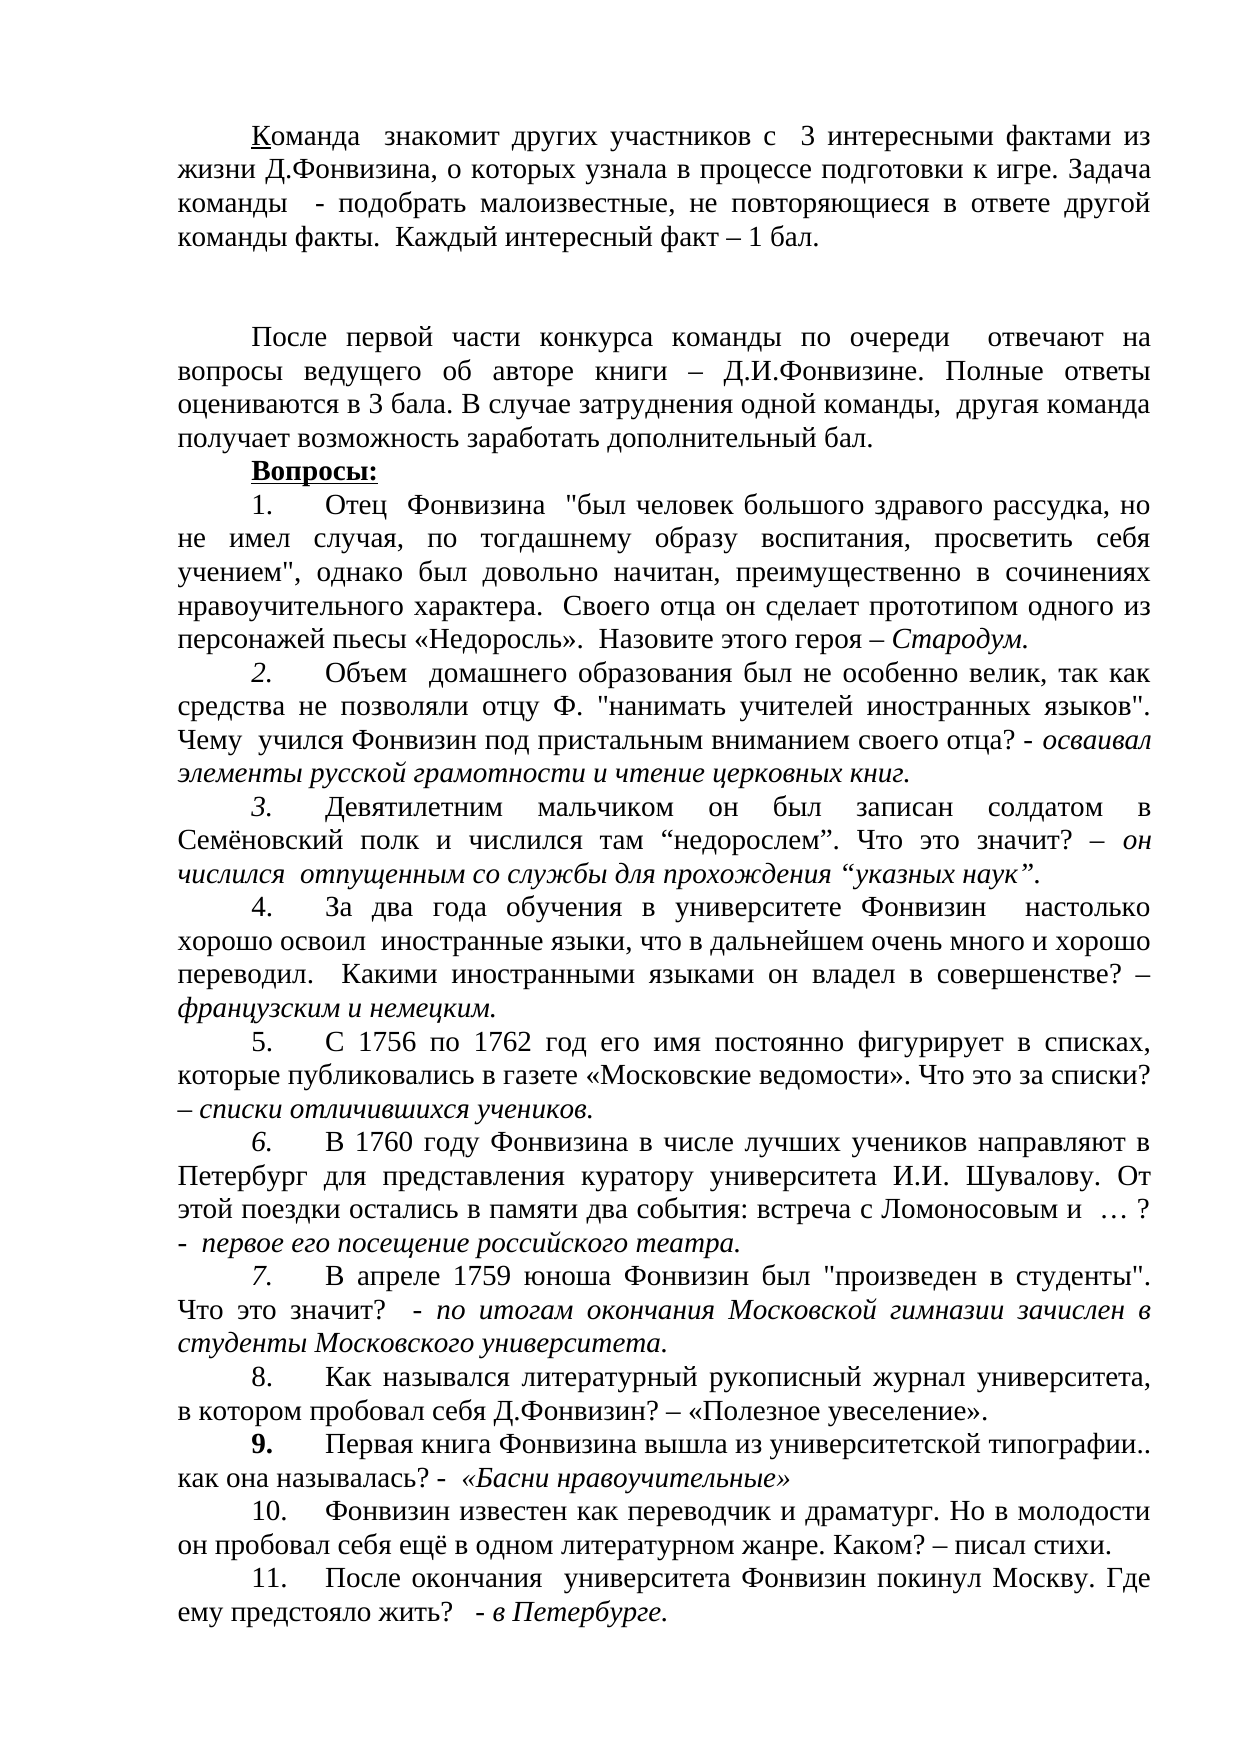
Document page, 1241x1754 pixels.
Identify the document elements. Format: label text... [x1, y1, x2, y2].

list В апреле 1759 юноша Фонвизин был "произведен в студенты". Что это значит? - по итогам окончания Московской гимназии зачислен в студенты Московского университета. [177, 1258, 1152, 1359]
list Фонвизин известен как переводчик и драматург. Но в молодости он пробовал себя ещё в одном литературном жанре. Каком? – писал стихи. [177, 1493, 1152, 1560]
list Команда знакомит других участников с 3 интересными фактами из жизни Д.Фонвизина, о которых узнала в процессе подготовки к игре. Задача команды - подобрать малоизвестные, не повторяющиеся в ответе другой команды факты. Каждый интересный факт – 1 бал. [177, 118, 1152, 252]
list Как назывался литературный рукописный журнал университета, в котором пробовал себя Д.Фонвизин? – «Полезное увеселение». [177, 1359, 1152, 1426]
list Девятилетним мальчиком он был записан солдатом в Семёновский полк и числился там “недорослем”. Что это значит? – он числился отпущенным со службы для прохождения “указных наук”. [177, 789, 1152, 889]
list После окончания университета Фонвизин покинул Москву. Где ему предстояло жить? - в Петербурге. [177, 1560, 1152, 1627]
text Вопросы: [177, 453, 1152, 487]
text После первой части конкурса команды по очереди отвечают на вопросы ведущего об авторе книги – Д.И.Фонвизине. Полные ответы оцениваются в 3 бала. В случае затруднения одной команды, другая команда получает возможность заработать дополнительный бал. [177, 319, 1152, 453]
list Объем домашнего образования был не особенно велик, так как средства не позволяли отцу Ф. "нанимать учителей иностранных языков". Чему учился Фонвизин под пристальным вниманием своего отца? - осваивал элементы русской грамотности и чтение церковных книг. [177, 655, 1152, 789]
list Отец Фонвизина "был человек большого здравого рассудка, но не имел случая, по тогдашнему образу воспитания, просветить себя учением", однако был довольно начитан, преимущественно в сочинениях нравоучительного характера. Своего отца он сделает прототипом одного из персонажей пьесы «Недоросль». Назовите этого героя – Стародум. [177, 487, 1152, 655]
list За два года обучения в университете Фонвизин настолько хорошо освоил иностранные языки, что в дальнейшем очень много и хорошо переводил. Какими иностранными языками он владел в совершенстве? – французским и немецким. [177, 889, 1152, 1024]
list В 1760 году Фонвизина в числе лучших учеников направляют в Петербург для представления куратору университета И.И. Шувалову. От этой поездки остались в памяти два события: встреча с Ломоносовым и … ? - первое его посещение российского театра. [177, 1124, 1152, 1258]
list С 1756 по 1762 год его имя постоянно фигурирует в списках, которые публиковались в газете «Московские ведомости». Что это за списки? – списки отличившихся учеников. [177, 1024, 1152, 1124]
list Первая книга Фонвизина вышла из университетской типографии.. как она называлась? - «Басни нравоучительные» [177, 1426, 1152, 1493]
